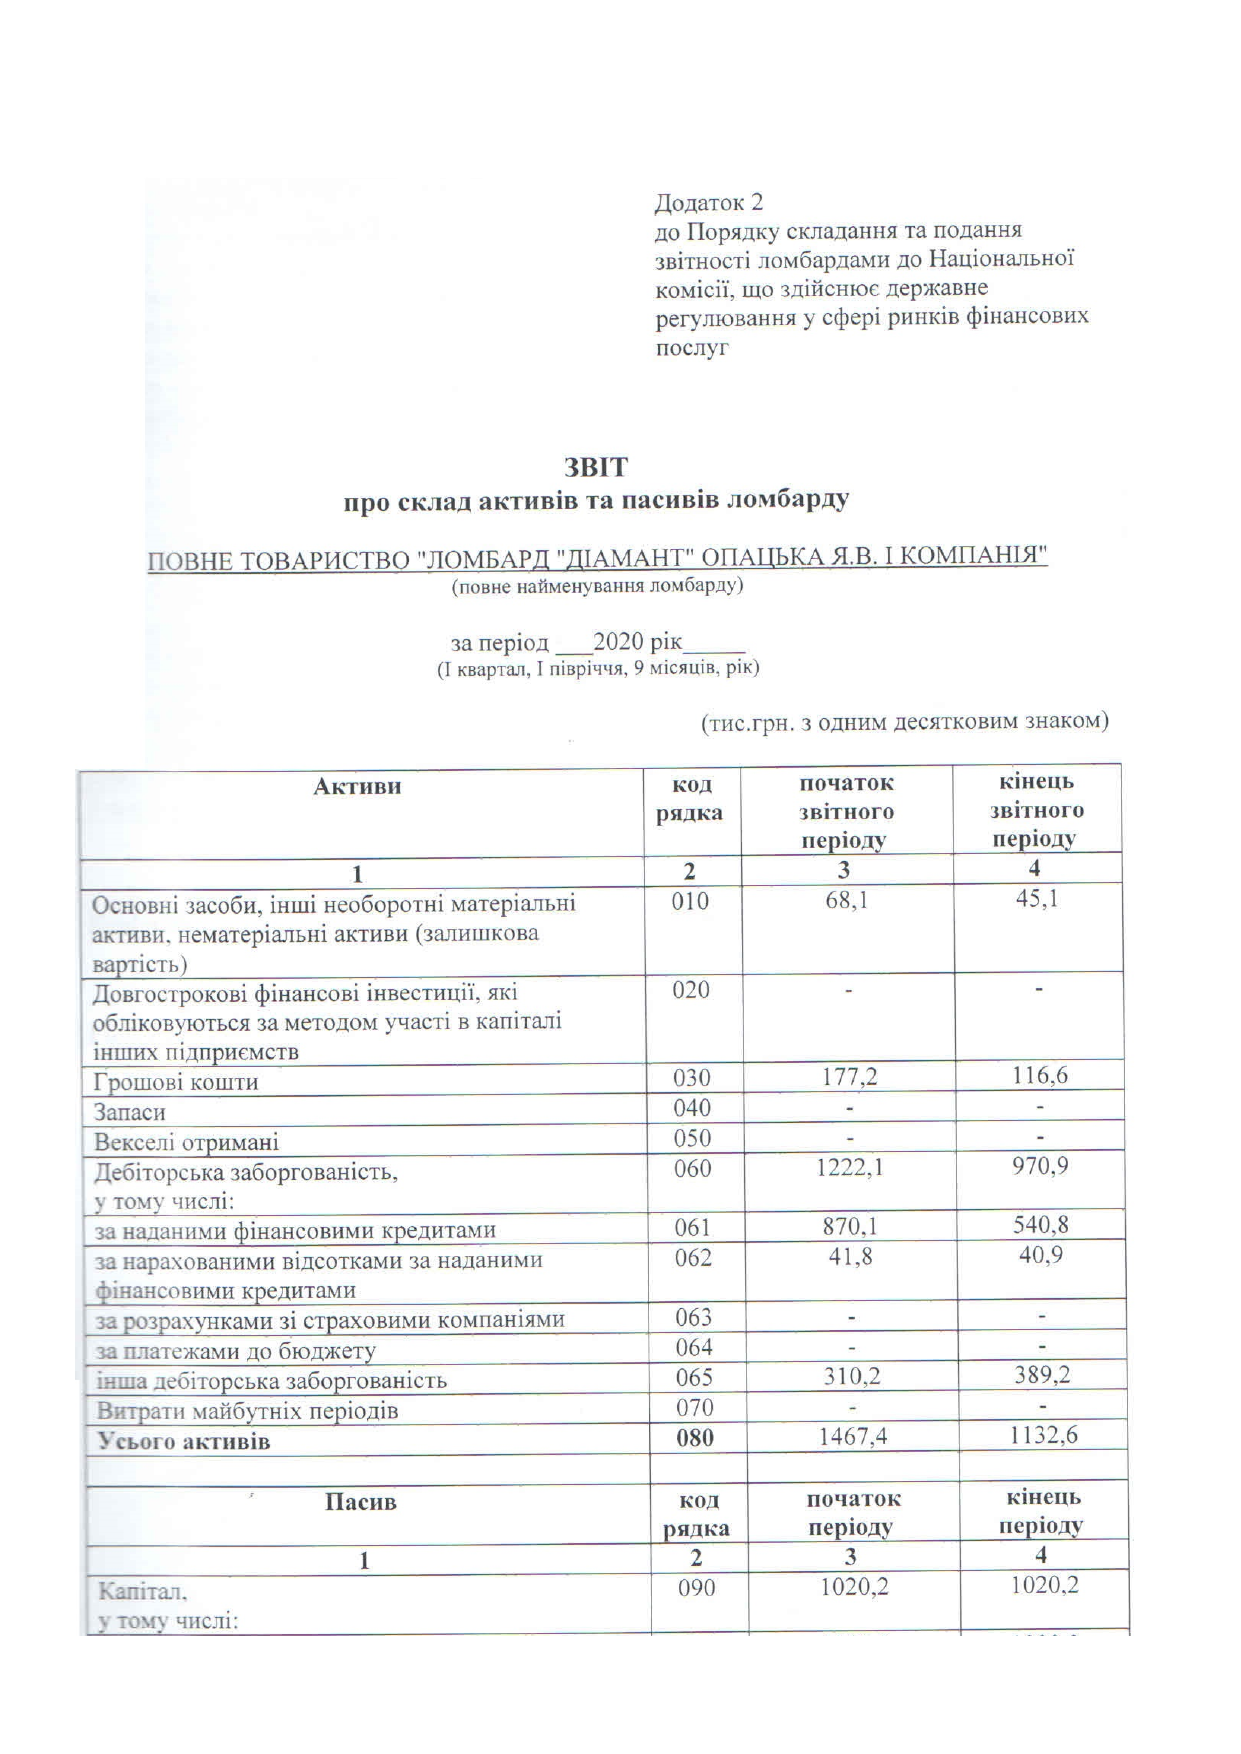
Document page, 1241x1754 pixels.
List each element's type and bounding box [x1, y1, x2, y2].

picture [73, 118, 1151, 1636]
